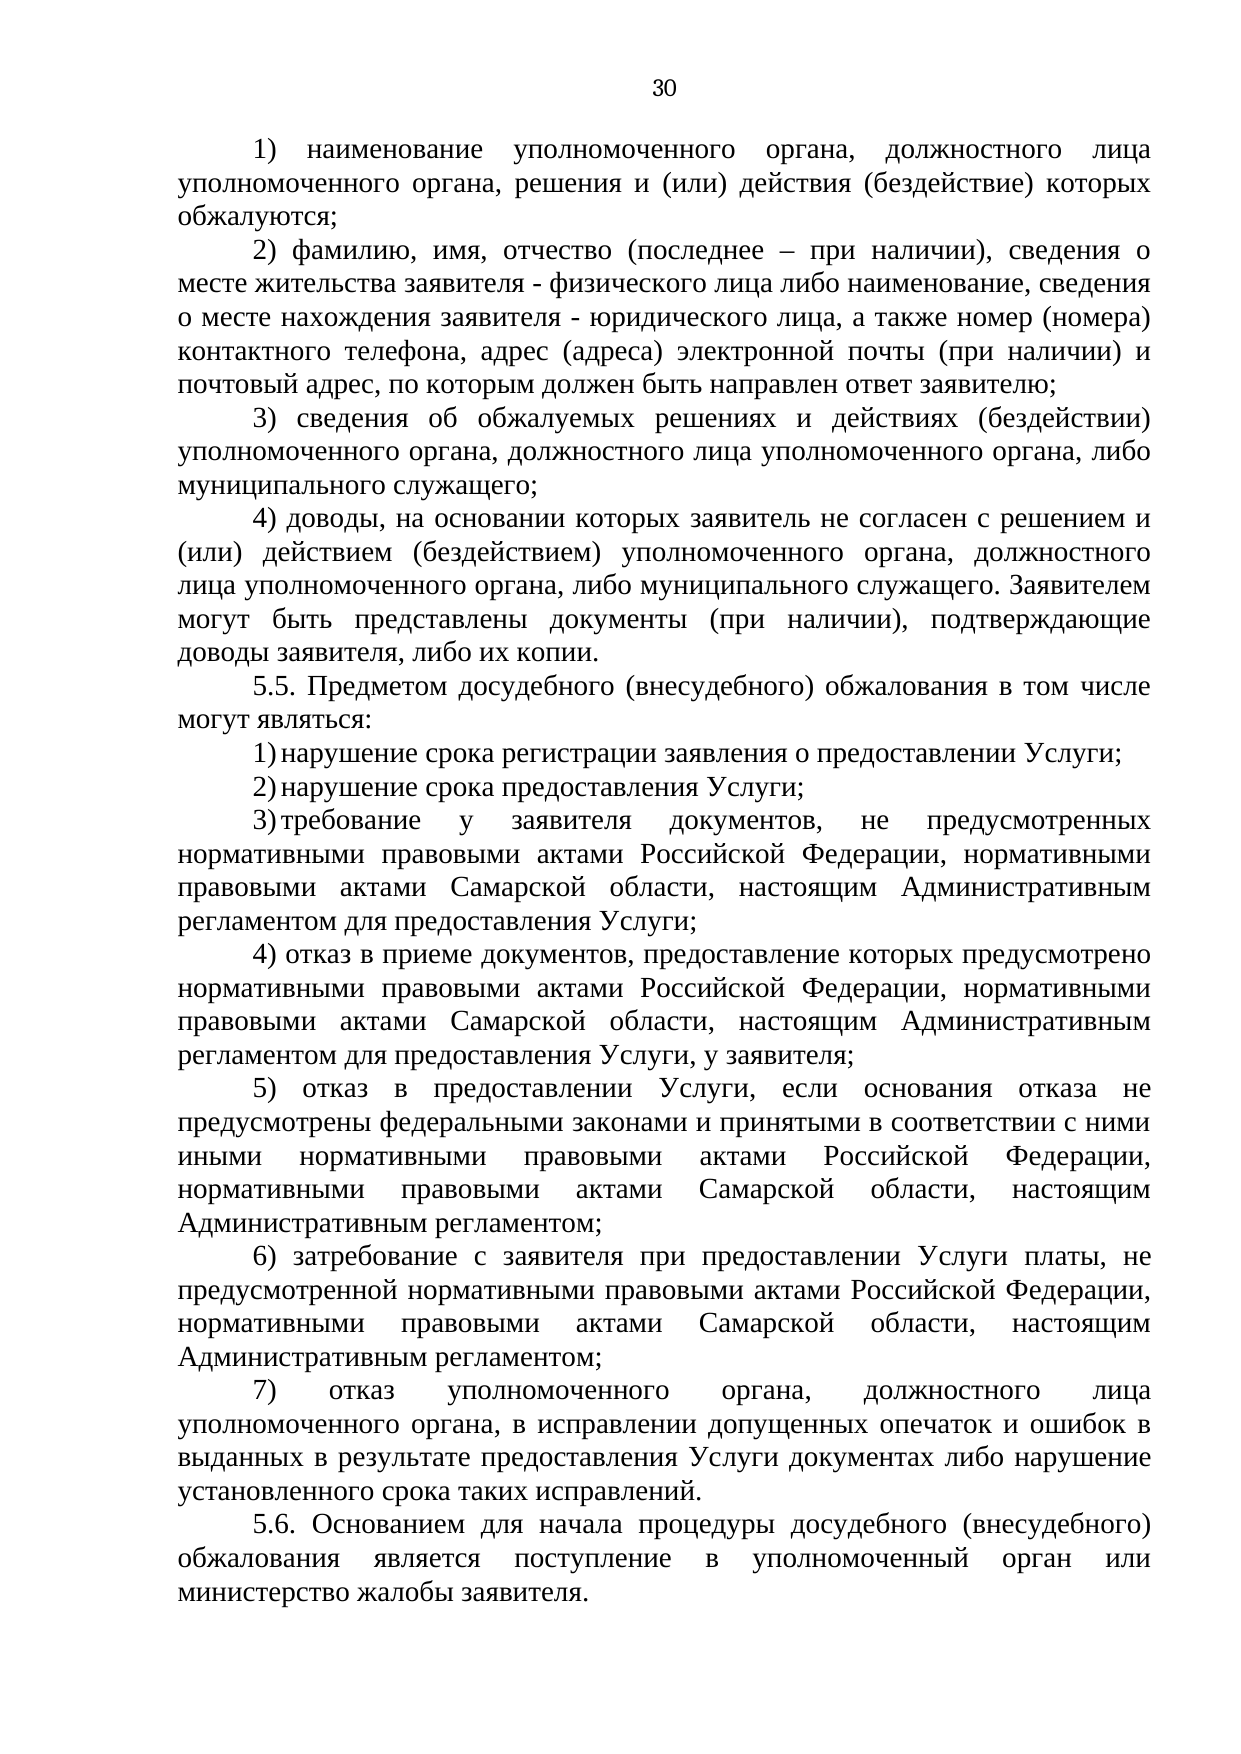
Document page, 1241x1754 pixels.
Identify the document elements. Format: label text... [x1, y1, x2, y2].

text 6) затребование с заявителя при предоставлении Услуги платы, не предусмотренной нормативными правовыми актами Российской Федерации, нормативными правовыми актами Самарской области, настоящим Административным регламентом; [177, 1238, 1152, 1372]
text 7) отказ уполномоченного органа, должностного лица уполномоченного органа, в исправлении допущенных опечаток и ошибок в выданных в результате предоставления Услуги документах либо нарушение установленного срока таких исправлений. [177, 1372, 1152, 1507]
text 4) отказ в приеме документов, предоставление которых предусмотрено нормативными правовыми актами Российской Федерации, нормативными правовыми актами Самарской области, настоящим Административным регламентом для предоставления Услуги, у заявителя; [177, 936, 1152, 1071]
list нарушение срока регистрации заявления о предоставлении Услуги; [177, 735, 1152, 769]
text 3) сведения об обжалуемых решениях и действиях (бездействии) уполномоченного органа, должностного лица уполномоченного органа, либо муниципального служащего; [177, 400, 1152, 500]
text 5.6. Основанием для начала процедуры досудебного (внесудебного) обжалования является поступление в уполномоченный орган или министерство жалобы заявителя. [177, 1507, 1152, 1607]
text 1) наименование уполномоченного органа, должностного лица уполномоченного органа, решения и (или) действия (бездействие) которых обжалуются; [177, 118, 1152, 232]
text 4) доводы, на основании которых заявитель не согласен с решением и (или) действием (бездействием) уполномоченного органа, должностного лица уполномоченного органа, либо муниципального служащего. Заявителем могут быть представлены документы (при наличии), подтверждающие доводы заявителя, либо их копии. [177, 500, 1152, 668]
list нарушение срока предоставления Услуги; [177, 769, 1152, 802]
text 2) фамилию, имя, отчество (последнее – при наличии), сведения о месте жительства заявителя - физического лица либо наименование, сведения о месте нахождения заявителя - юридического лица, а также номер (номера) контактного телефона, адрес (адреса) электронной почты (при наличии) и почтовый адрес, по которым должен быть направлен ответ заявителю; [177, 232, 1152, 400]
list требование у заявителя документов, не предусмотренных нормативными правовыми актами Российской Федерации, нормативными правовыми актами Самарской области, настоящим Административным регламентом для предоставления Услуги; [177, 802, 1152, 936]
text 5) отказ в предоставлении Услуги, если основания отказа не предусмотрены федеральными законами и принятыми в соответствии с ними иными нормативными правовыми актами Российской Федерации, нормативными правовыми актами Самарской области, настоящим Административным регламентом; [177, 1071, 1152, 1238]
text 5.5. Предметом досудебного (внесудебного) обжалования в том числе могут являться: [177, 668, 1152, 735]
